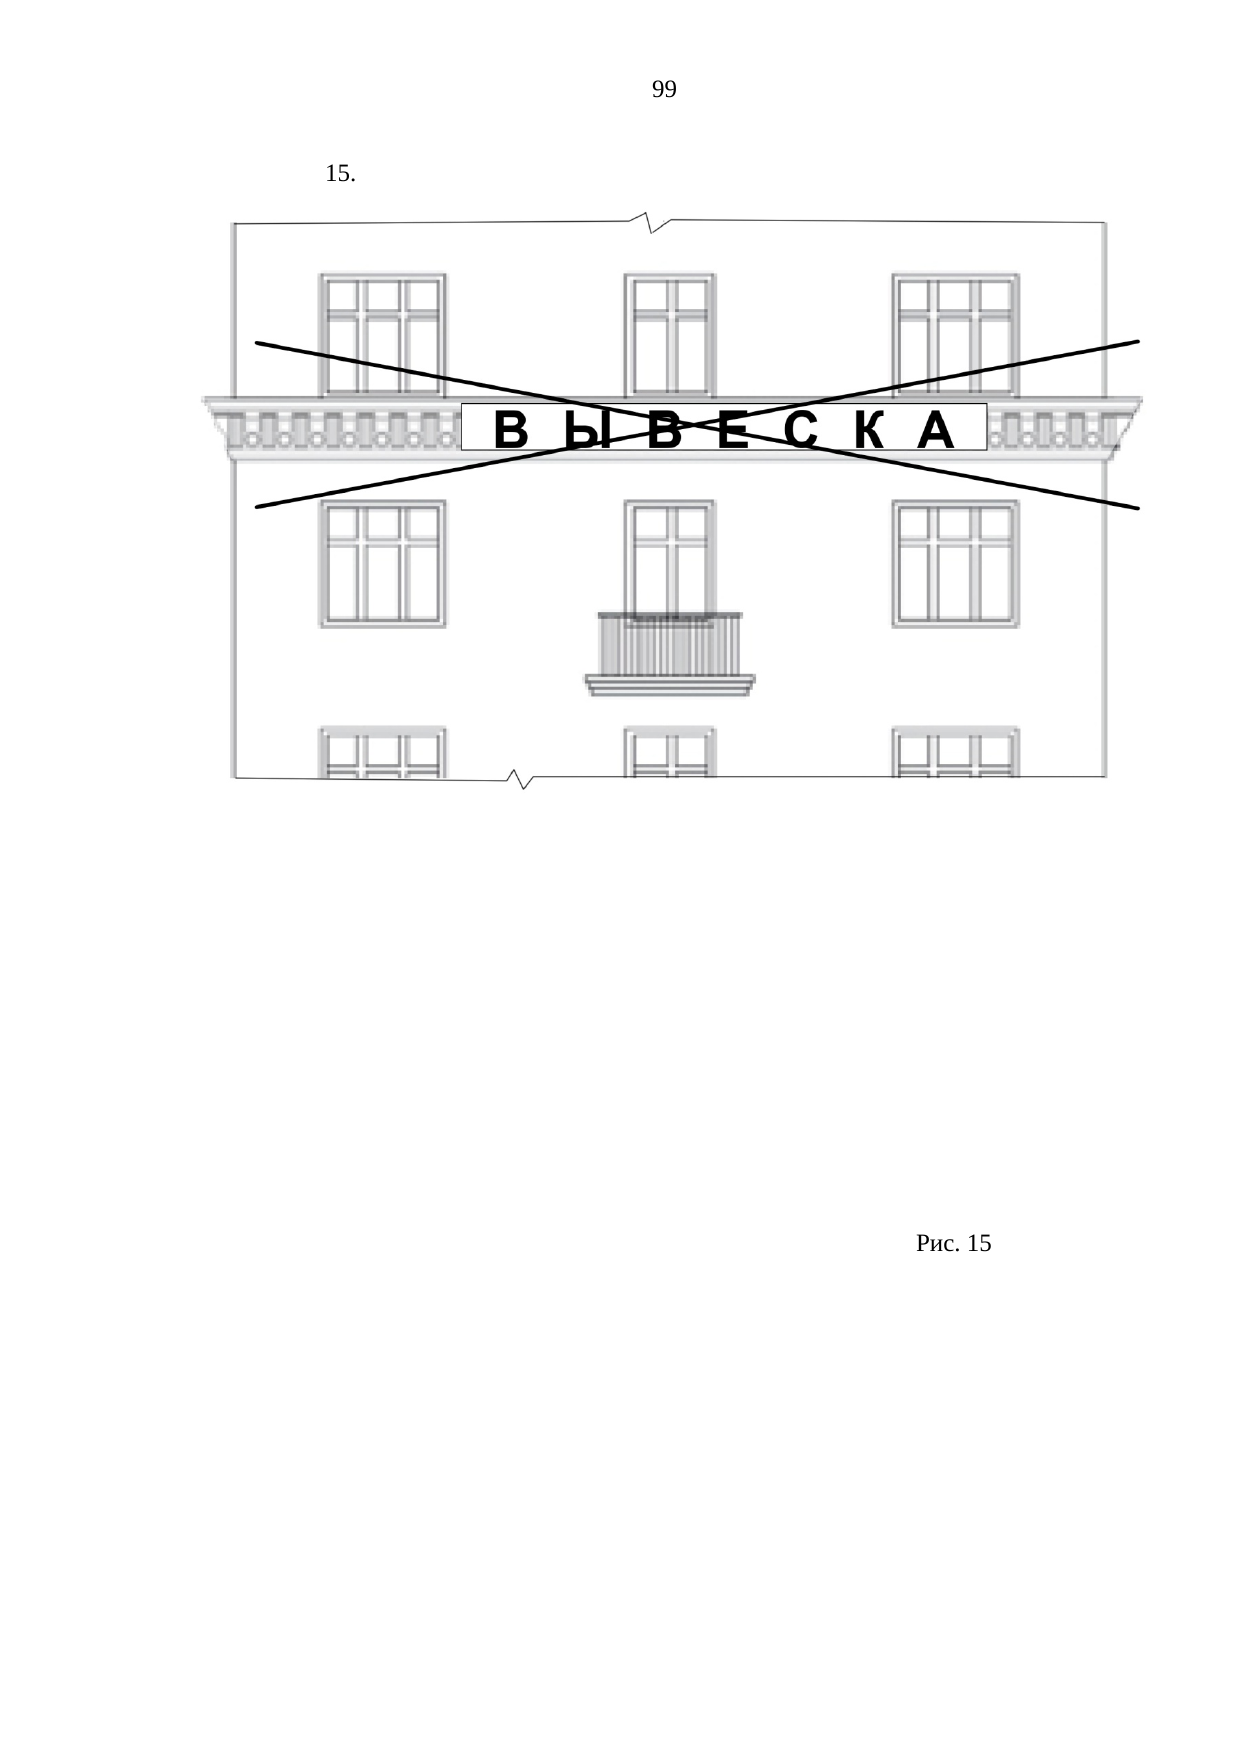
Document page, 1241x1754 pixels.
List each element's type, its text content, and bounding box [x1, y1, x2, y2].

text 15. [236, 157, 1152, 186]
text Рис. 15 [236, 1227, 1152, 1257]
picture [177, 186, 1153, 839]
